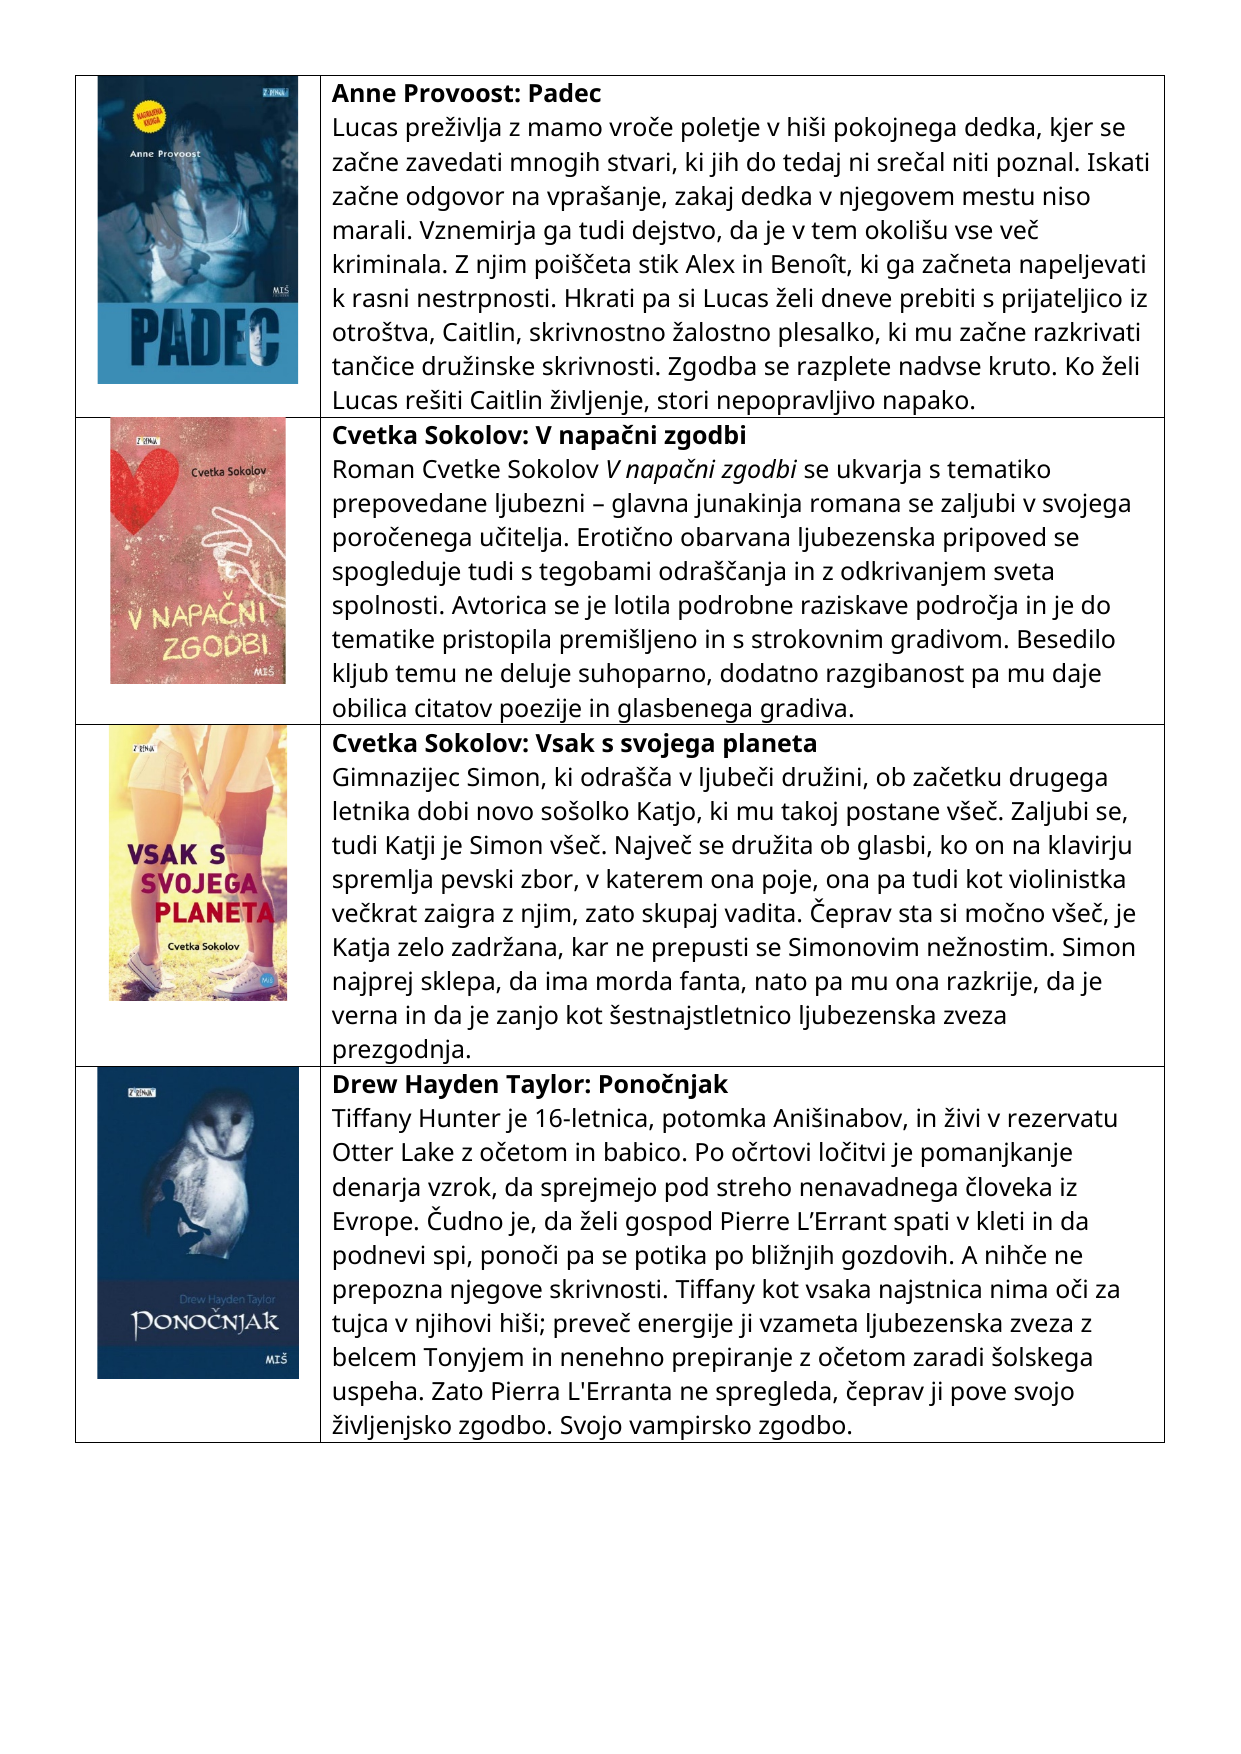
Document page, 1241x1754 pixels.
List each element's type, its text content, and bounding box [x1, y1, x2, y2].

picture [110, 417, 286, 684]
table_cell [76, 418, 320, 724]
table_cell Cvetka Sokolov: Vsak s svojega planeta Gimnazijec Simon, ki odrašča v ljubeči družini, ob začetku drugega letnika dobi novo sošolko Katjo, ki mu takoj postane všeč. Zaljubi se, tudi Katji je Simon všeč. Največ se družita ob glasbi, ko on na klavirju spremlja pevski zbor, v katerem ona poje, ona pa tudi kot violinistka večkrat zaigra z njim, zato skupaj vadita. Čeprav sta si močno všeč, je Katja zelo zadržana, kar ne prepusti se Simonovim nežnostim. Simon najprej sklepa, da ima morda fanta, nato pa mu ona razkrije, da je verna in da je zanjo kot šestnajstletnico ljubezenska zveza prezgodnja. [321, 725, 1164, 1066]
table_cell [76, 76, 320, 417]
picture [108, 725, 288, 1001]
picture [97, 76, 299, 384]
table_cell [76, 725, 320, 1066]
table_cell Drew Hayden Taylor: Ponočnjak Tiffany Hunter je 16-letnica, potomka Anišinabov, in živi v rezervatu Otter Lake z očetom in babico. Po očrtovi ločitvi je pomanjkanje denarja vzrok, da sprejmejo pod streho nenavadnega človeka iz Evrope. Čudno je, da želi gospod Pierre L’Errant spati v kleti in da podnevi spi, ponoči pa se potika po bližnjih gozdovih. A nihče ne prepozna njegove skrivnosti. Tiffany kot vsaka najstnica nima oči za tujca v njihovi hiši; preveč energije ji vzameta ljubezenska zveza z belcem Tonyjem in nenehno prepiranje z očetom zaradi šolskega uspeha. Zato Pierra L'Erranta ne spregleda, čeprav ji pove svojo življenjsko zgodbo. Svojo vampirsko zgodbo. [321, 1067, 1164, 1442]
table_cell [76, 1067, 320, 1442]
table_cell Anne Provoost: Padec Lucas preživlja z mamo vroče poletje v hiši pokojnega dedka, kjer se začne zavedati mnogih stvari, ki jih do tedaj ni srečal niti poznal. Iskati začne odgovor na vprašanje, zakaj dedka v njegovem mestu niso marali. Vznemirja ga tudi dejstvo, da je v tem okolišu vse več kriminala. Z njim poiščeta stik Alex in Benoît, ki ga začneta napeljevati k rasni nestrpnosti. Hkrati pa si Lucas želi dneve prebiti s prijateljico iz otroštva, Caitlin, skrivnostno žalostno plesalko, ki mu začne razkrivati tančice družinske skrivnosti. Zgodba se razplete nadvse kruto. Ko želi Lucas rešiti Caitlin življenje, stori nepopravljivo napako. [321, 76, 1164, 417]
table_cell Cvetka Sokolov: V napačni zgodbi Roman Cvetke Sokolov V napačni zgodbi se ukvarja s tematiko prepovedane ljubezni – glavna junakinja romana se zaljubi v svojega poročenega učitelja. Erotično obarvana ljubezenska pripoved se spogleduje tudi s tegobami odraščanja in z odkrivanjem sveta spolnosti. Avtorica se je lotila podrobne raziskave področja in je do tematike pristopila premišljeno in s strokovnim gradivom. Besedilo kljub temu ne deluje suhoparno, dodatno razgibanost pa mu daje obilica citatov poezije in glasbenega gradiva. [321, 418, 1164, 724]
picture [97, 1067, 299, 1379]
